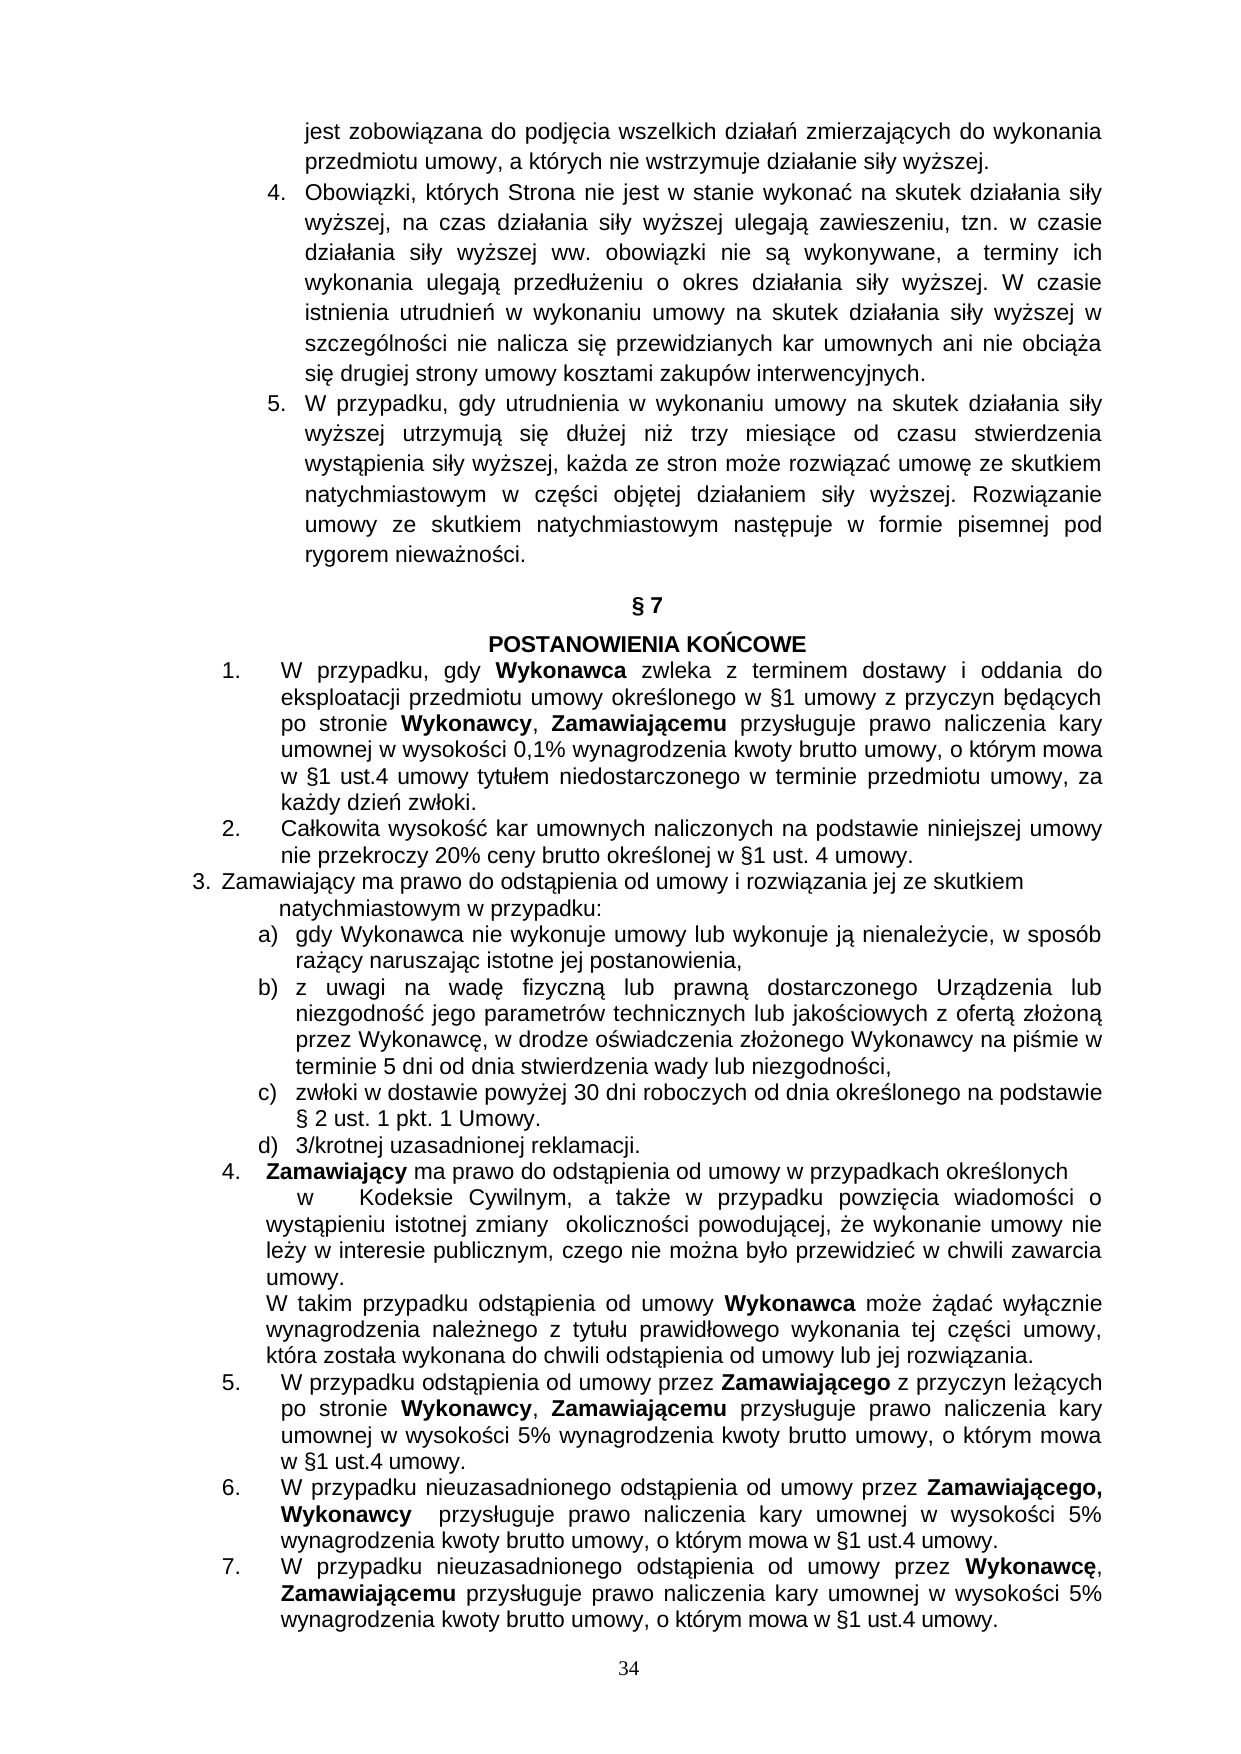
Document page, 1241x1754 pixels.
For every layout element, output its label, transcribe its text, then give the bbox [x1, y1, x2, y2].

list W przypadku, gdy Wykonawca zwleka z terminem dostawy i oddania do eksploatacji przedmiotu umowy określonego w §1 umowy z przyczyn będących po stronie Wykonawcy, Zamawiającemu przysługuje prawo naliczenia kary umownej w wysokości 0,1% wynagrodzenia kwoty brutto umowy, o którym mowa w §1 ust.4 umowy tytułem niedostarczonego w terminie przedmiotu umowy, za każdy dzień zwłoki. [222, 657, 1103, 815]
text POSTANOWIENIA KOŃCOWE [192, 631, 1103, 657]
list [267, 118, 1103, 175]
list Zamawiający ma prawo do odstąpienia od umowy i rozwiązania jej ze skutkiem [192, 868, 1103, 894]
list W przypadku odstąpienia od umowy przez Zamawiającego z przyczyn leżących po stronie Wykonawcy, Zamawiającemu przysługuje prawo naliczenia kary umownej w wysokości 5% wynagrodzenia kwoty brutto umowy, o którym mowa w §1 ust.4 umowy. [222, 1369, 1103, 1474]
list gdy Wykonawca nie wykonuje umowy lub wykonuje ją nienależycie, w sposób rażący naruszając istotne jej postanowienia, [258, 921, 1103, 973]
list W przypadku nieuzasadnionego odstąpienia od umowy przez Wykonawcę, Zamawiającemu przysługuje prawo naliczenia kary umownej w wysokości 5% wynagrodzenia kwoty brutto umowy, o którym mowa w §1 ust.4 umowy. [222, 1553, 1103, 1632]
text w Kodeksie Cywilnym, a także w przypadku powzięcia wiadomości o wystąpieniu istotnej zmiany okoliczności powodującej, że wykonanie umowy nie leży w interesie publicznym, czego nie można było przewidzieć w chwili zawarcia umowy. [251, 1184, 1103, 1290]
text natychmiastowym w przypadku: [221, 894, 1103, 921]
text W takim przypadku odstąpienia od umowy Wykonawca może żądać wyłącznie wynagrodzenia należnego z tytułu prawidłowego wykonania tej części umowy, która została wykonana do chwili odstąpienia od umowy lub jej rozwiązania. [266, 1290, 1103, 1369]
list W przypadku, gdy utrudnienia w wykonaniu umowy na skutek działania siły wyższej utrzymują się dłużej niż trzy miesiące od czasu stwierdzenia wystąpienia siły wyższej, każda ze stron może rozwiązać umowę ze skutkiem natychmiastowym w części objętej działaniem siły wyższej. Rozwiązanie umowy ze skutkiem natychmiastowym następuje w formie pisemnej pod rygorem nieważności. [267, 390, 1103, 567]
list 3/krotnej uzasadnionej reklamacji. [258, 1132, 1103, 1158]
list W przypadku nieuzasadnionego odstąpienia od umowy przez Zamawiającego, Wykonawcy przysługuje prawo naliczenia kary umownej w wysokości 5% wynagrodzenia kwoty brutto umowy, o którym mowa w §1 ust.4 umowy. [222, 1474, 1103, 1553]
list Całkowita wysokość kar umownych naliczonych na podstawie niniejszej umowy nie przekroczy 20% ceny brutto określonej w §1 ust. 4 umowy. [222, 815, 1103, 868]
text § 7 [192, 592, 1103, 618]
list zwłoki w dostawie powyżej 30 dni roboczych od dnia określonego na podstawie § 2 ust. 1 pkt. 1 Umowy. [258, 1079, 1103, 1132]
list z uwagi na wadę fizyczną lub prawną dostarczonego Urządzenia lub niezgodność jego parametrów technicznych lub jakościowych z ofertą złożoną przez Wykonawcę, w drodze oświadczenia złożonego Wykonawcy na piśmie w terminie 5 dni od dnia stwierdzenia wady lub niezgodności, [258, 973, 1103, 1079]
list Zamawiający ma prawo do odstąpienia od umowy w przypadkach określonych [222, 1158, 1103, 1184]
list Obowiązki, których Strona nie jest w stanie wykonać na skutek działania siły wyższej, na czas działania siły wyższej ulegają zawieszeniu, tzn. w czasie działania siły wyższej ww. obowiązki nie są wykonywane, a terminy ich wykonania ulegają przedłużeniu o okres działania siły wyższej. W czasie istnienia utrudnień w wykonaniu umowy na skutek działania siły wyższej w szczególności nie nalicza się przewidzianych kar umownych ani nie obciąża się drugiej strony umowy kosztami zakupów interwencyjnych. [267, 178, 1103, 386]
